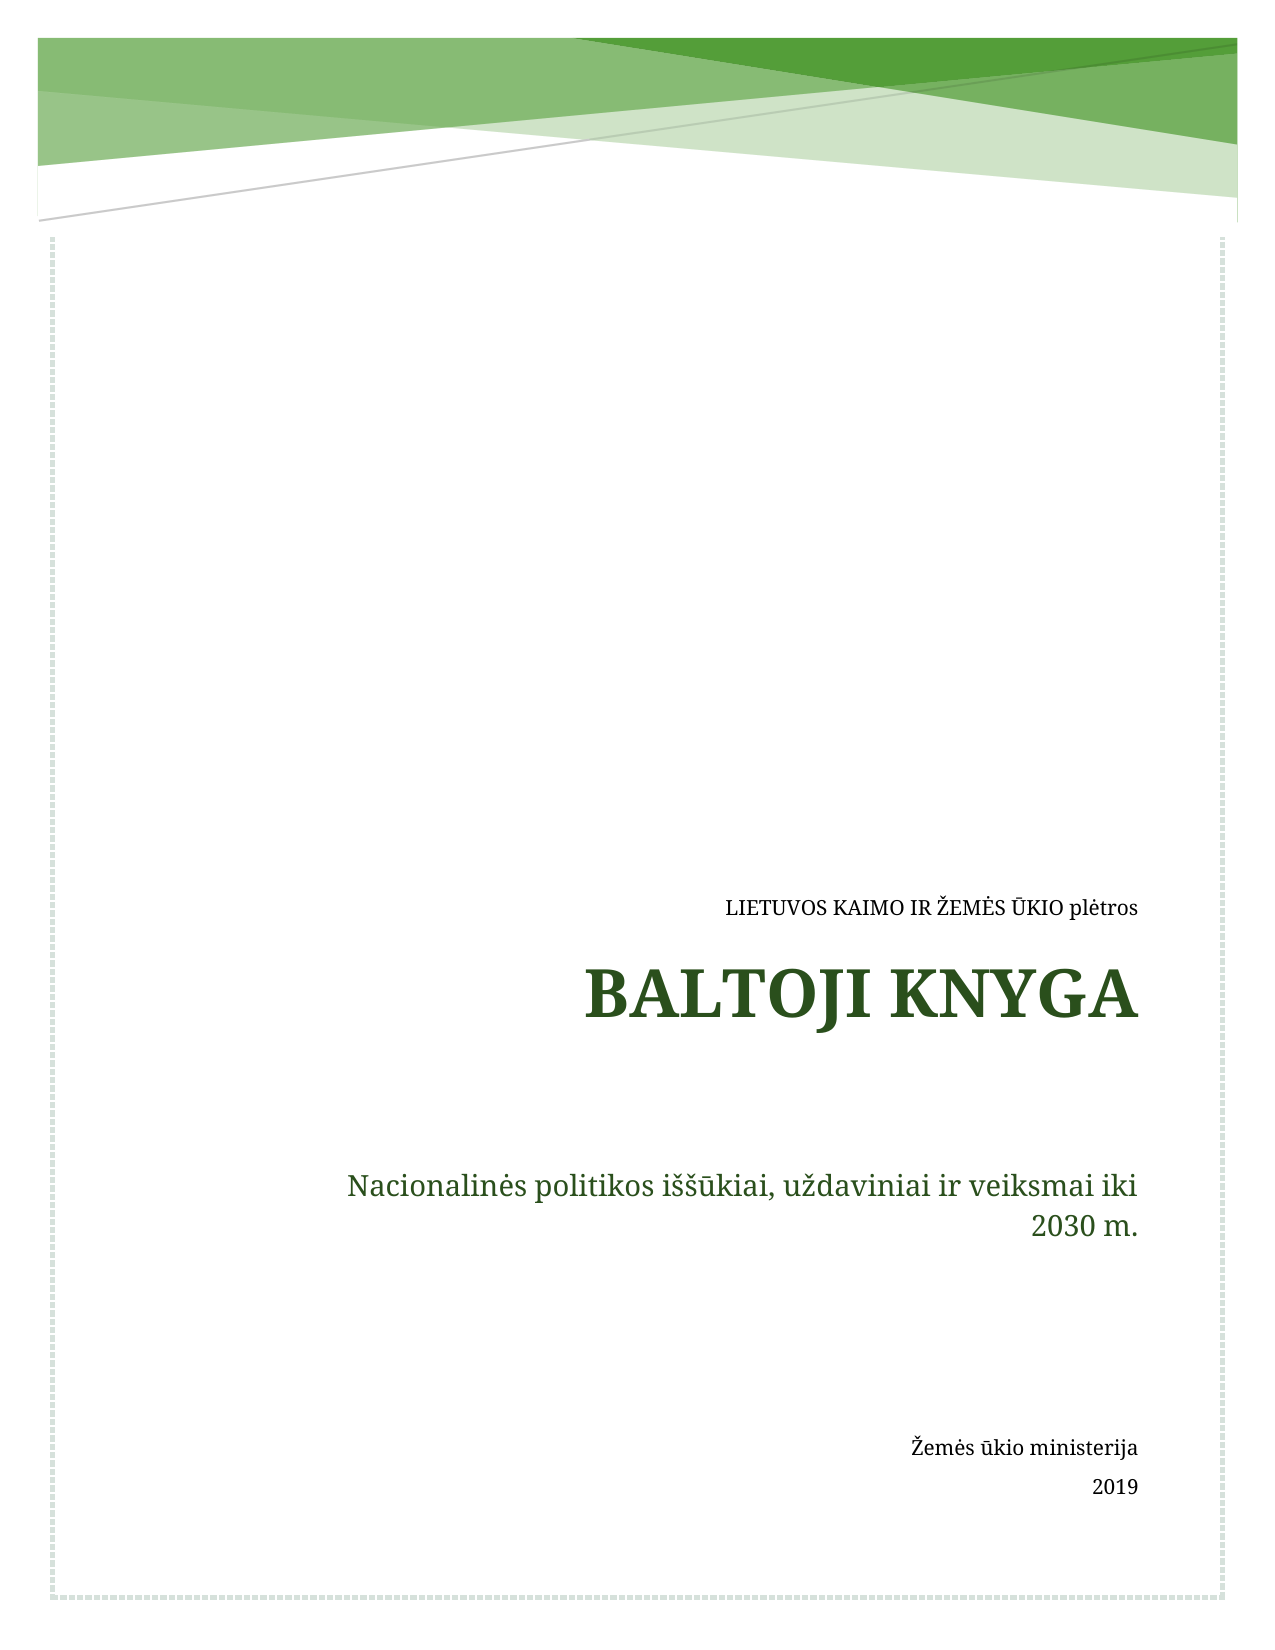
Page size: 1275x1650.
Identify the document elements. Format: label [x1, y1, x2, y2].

picture [37, 37, 1238, 237]
